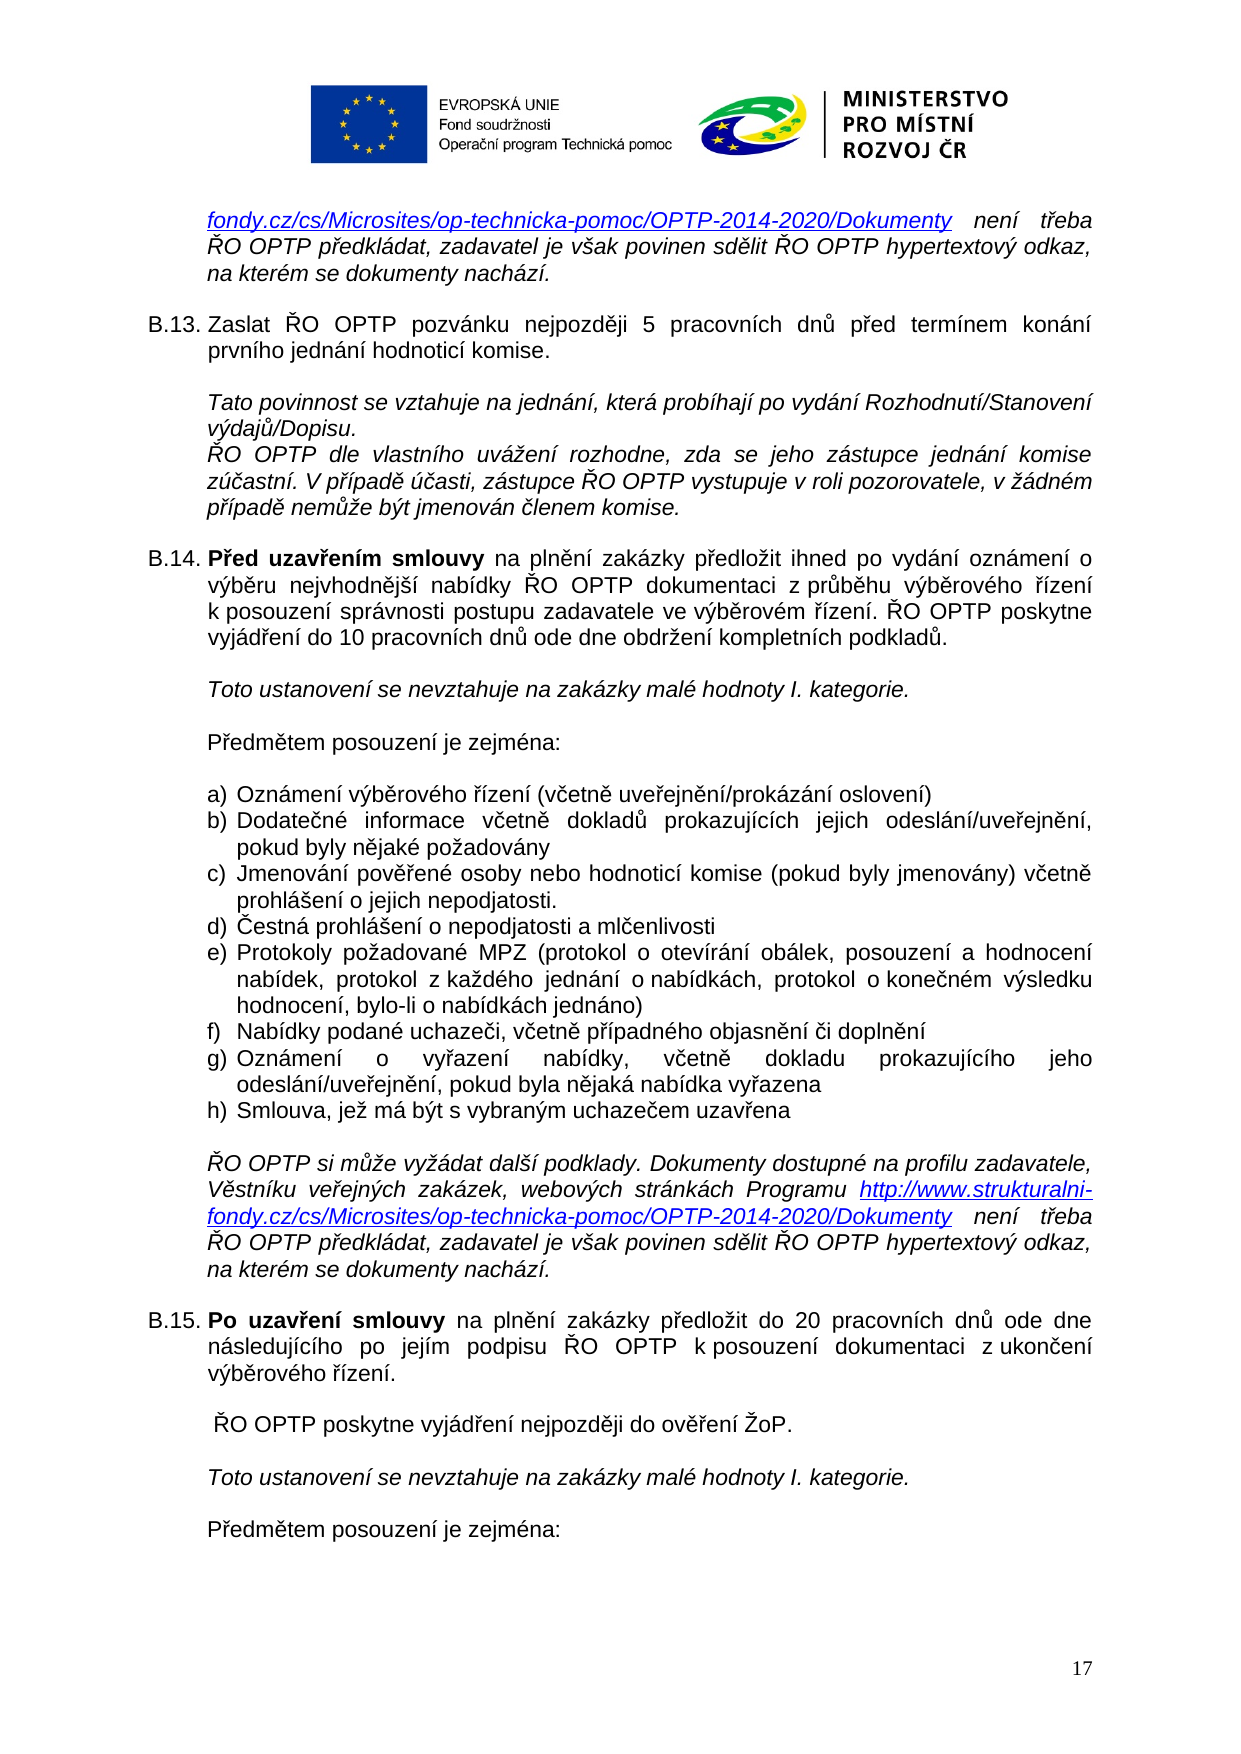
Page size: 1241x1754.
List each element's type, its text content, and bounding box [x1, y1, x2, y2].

list Nabídky podané uchazeči, včetně případného objasnění či doplnění [207, 1018, 1092, 1045]
list Dodatečné informace včetně dokladů prokazujících jejich odeslání/uveřejnění, pokud byly nějaké požadovány [207, 807, 1092, 860]
list Oznámení o vyřazení nabídky, včetně dokladu prokazujícího jeho odeslání/uveřejnění, pokud byla nějaká nabídka vyřazena [207, 1045, 1092, 1097]
text Předmětem posouzení je zejména: [207, 1516, 1092, 1543]
list Jmenování pověřené osoby nebo hodnoticí komise (pokud byly jmenovány) včetně prohlášení o jejich nepodjatosti. [207, 860, 1092, 913]
picture [286, 59, 1033, 189]
list ŘO OPTP poskytne vyjádření nejpozději do ověření ŽoP. [207, 1411, 1092, 1437]
list Toto ustanovení se nevztahuje na zakázky malé hodnoty I. kategorie. [207, 1464, 1092, 1490]
list ŘO OPTP dle vlastního uvážení rozhodne, zda se jeho zástupce jednání komise zúčastní. V případě účasti, zástupce ŘO OPTP vystupuje v roli pozorovatele, v žádném případě nemůže být jmenován členem komise. [207, 441, 1092, 520]
list Před uzavřením smlouvy na plnění zakázky předložit ihned po vydání oznámení o výběru nejvhodnější nabídky ŘO OPTP dokumentaci z průběhu výběrového řízení k posouzení správnosti postupu zadavatele ve výběrovém řízení. ŘO OPTP poskytne vyjádření do 10 pracovních dnů ode dne obdržení kompletních podkladů. [148, 545, 1092, 651]
list Smlouva, jež má být s vybraným uchazečem uzavřena [207, 1097, 1092, 1124]
list Toto ustanovení se nevztahuje na zakázky malé hodnoty I. kategorie. [207, 676, 1092, 702]
list Čestná prohlášení o nepodjatosti a mlčenlivosti [207, 913, 1092, 939]
list Po uzavření smlouvy na plnění zakázky předložit do 20 pracovních dnů ode dne následujícího po jejím podpisu ŘO OPTP k posouzení dokumentaci z ukončení výběrového řízení. [148, 1307, 1092, 1386]
list Zaslat ŘO OPTP pozvánku nejpozději 5 pracovních dnů před termínem konání prvního jednání hodnoticí komise. [148, 311, 1092, 363]
list Tato povinnost se vztahuje na jednání, která probíhají po vydání Rozhodnutí/Stanovení výdajů/Dopisu. [207, 388, 1092, 441]
text Předmětem posouzení je zejména: [207, 728, 1092, 755]
list Protokoly požadované MPZ (protokol o otevírání obálek, posouzení a hodnocení nabídek, protokol z každého jednání o nabídkách, protokol o konečném výsledku hodnocení, bylo-li o nabídkách jednáno) [207, 939, 1092, 1018]
list Oznámení výběrového řízení (včetně uveřejnění/prokázání oslovení) [207, 781, 1092, 807]
